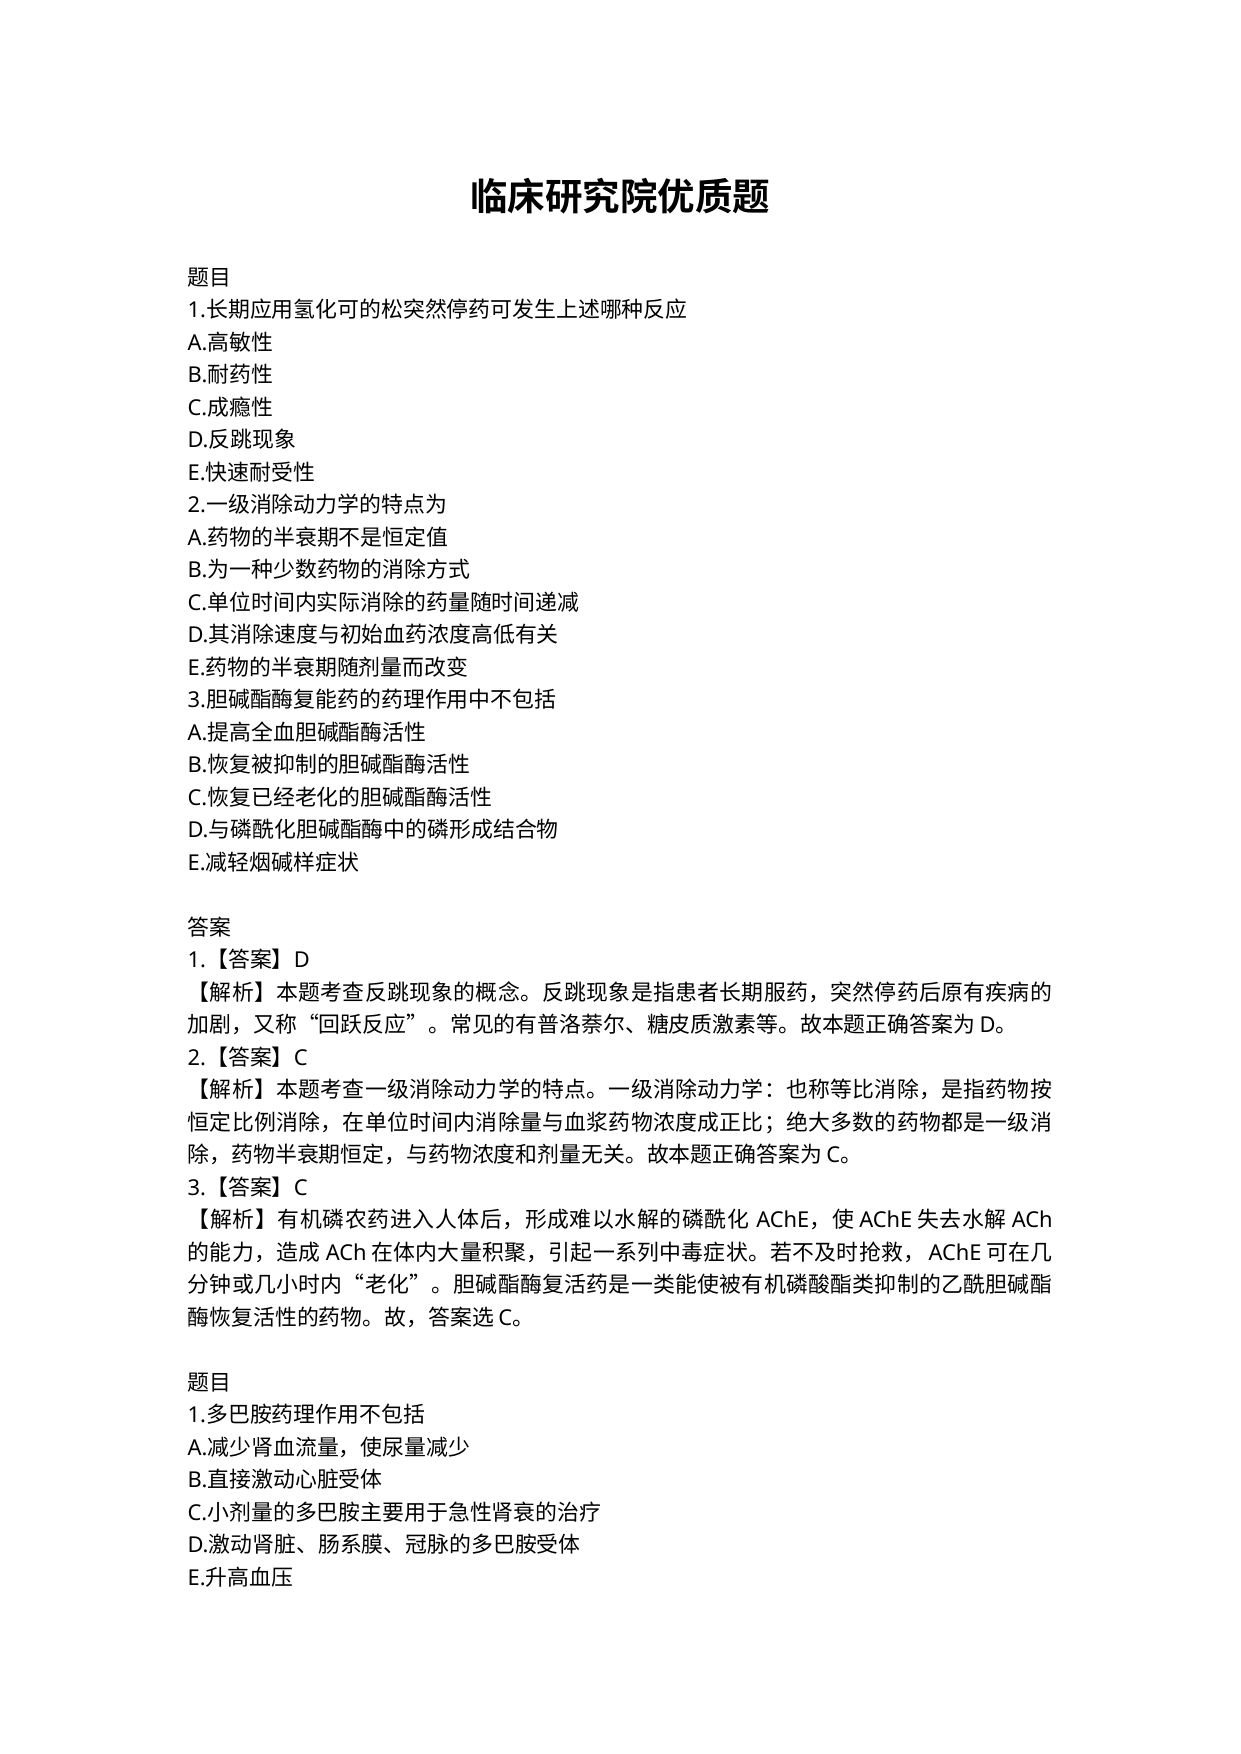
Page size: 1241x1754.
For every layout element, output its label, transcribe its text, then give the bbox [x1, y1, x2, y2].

text E.减轻烟碱样症状 [187, 844, 1053, 877]
text D.反跳现象 [187, 422, 1053, 454]
text A.药物的半衰期不是恒定值 [187, 519, 1053, 552]
text 题目 [187, 259, 1053, 292]
text D.与磷酰化胆碱酯酶中的磷形成结合物 [187, 812, 1053, 844]
text 答案 [187, 909, 1053, 942]
text A.提高全血胆碱酯酶活性 [187, 714, 1053, 747]
text D.激动肾脏、肠系膜、冠脉的多巴胺受体 [187, 1527, 1053, 1559]
text B.直接激动心脏受体 [187, 1462, 1053, 1494]
text A.高敏性 [187, 324, 1053, 357]
text C.小剂量的多巴胺主要用于急性肾衰的治疗 [187, 1494, 1053, 1527]
text D.其消除速度与初始血药浓度高低有关 [187, 617, 1053, 649]
text A.减少肾血流量，使尿量减少 [187, 1429, 1053, 1462]
text B.为一种少数药物的消除方式 [187, 552, 1053, 584]
text 1.长期应用氢化可的松突然停药可发生上述哪种反应 [187, 292, 1053, 324]
text B.恢复被抑制的胆碱酯酶活性 [187, 747, 1053, 779]
text C.恢复已经老化的胆碱酯酶活性 [187, 779, 1053, 812]
text 1.多巴胺药理作用不包括 [187, 1397, 1053, 1429]
text C.成瘾性 [187, 389, 1053, 422]
text 题目 [187, 1364, 1053, 1397]
text 【解析】本题考查一级消除动力学的特点。一级消除动力学：也称等比消除，是指药物按恒定比例消除，在单位时间内消除量与血浆药物浓度成正比；绝大多数的药物都是一级消除，药物半衰期恒定，与药物浓度和剂量无关。故本题正确答案为C。 [187, 1072, 1053, 1169]
text E.快速耐受性 [187, 454, 1053, 487]
text 【解析】有机磷农药进入人体后，形成难以水解的磷酰化AChE，使AChE失去水解ACh的能力，造成ACh在体内大量积聚，引起一系列中毒症状。若不及时抢救，AChE可在几分钟或几小时内“老化”。胆碱酯酶复活药是一类能使被有机磷酸酯类抑制的乙酰胆碱酯酶恢复活性的药物。故，答案选C。 [187, 1202, 1053, 1332]
text 【解析】本题考查反跳现象的概念。反跳现象是指患者长期服药，突然停药后原有疾病的加剧，又称“回跃反应”。常见的有普洛萘尔、糖皮质激素等。故本题正确答案为D。 [187, 974, 1053, 1039]
text E.药物的半衰期随剂量而改变 [187, 649, 1053, 682]
text 2.一级消除动力学的特点为 [187, 487, 1053, 519]
text E.升高血压 [187, 1559, 1053, 1592]
text 3.胆碱酯酶复能药的药理作用中不包括 [187, 682, 1053, 714]
text 2.【答案】C [187, 1039, 1053, 1072]
text 3.【答案】C [187, 1169, 1053, 1202]
text 1.【答案】D [187, 942, 1053, 974]
text 临床研究院优质题 [187, 162, 1053, 227]
text B.耐药性 [187, 357, 1053, 389]
text C.单位时间内实际消除的药量随时间递减 [187, 584, 1053, 617]
